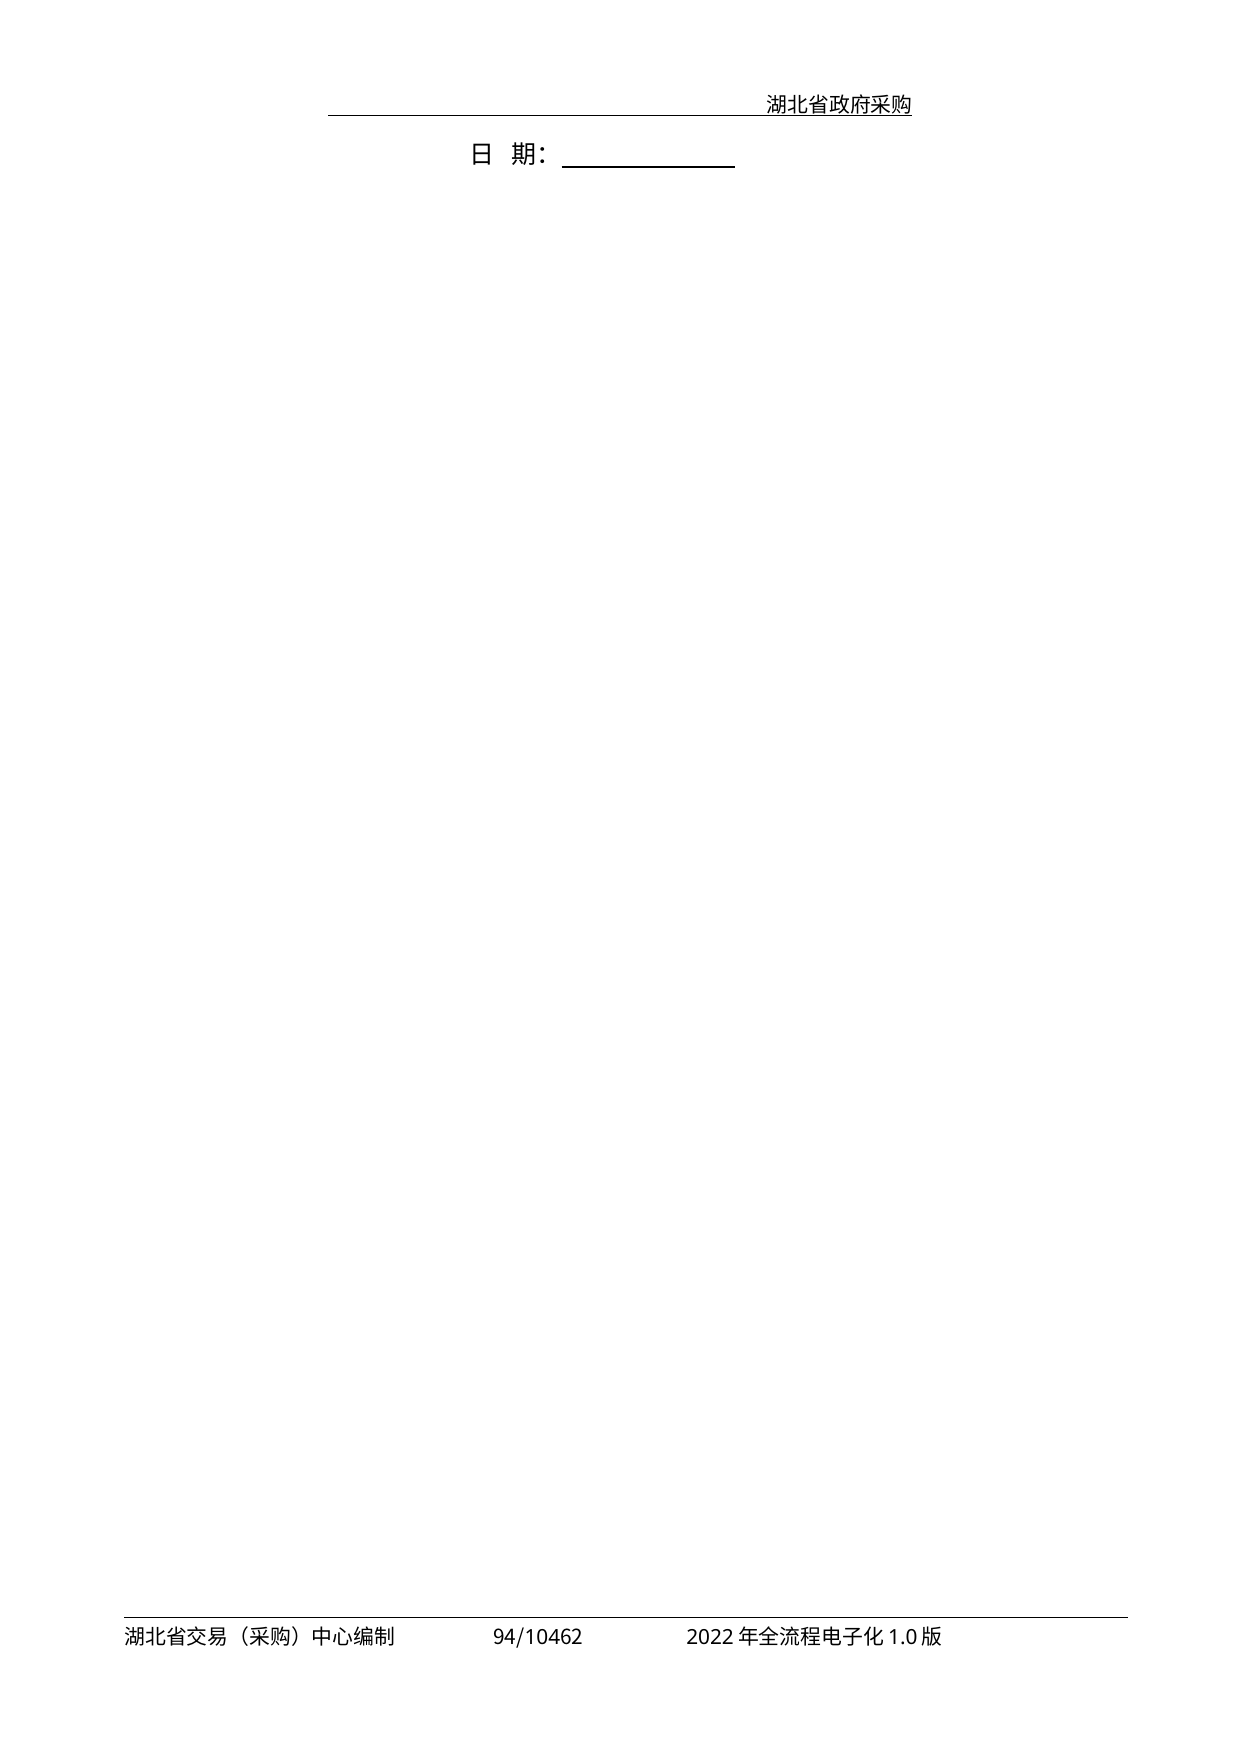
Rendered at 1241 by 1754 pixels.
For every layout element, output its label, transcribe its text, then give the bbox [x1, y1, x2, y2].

text 日 期： [124, 121, 1116, 186]
